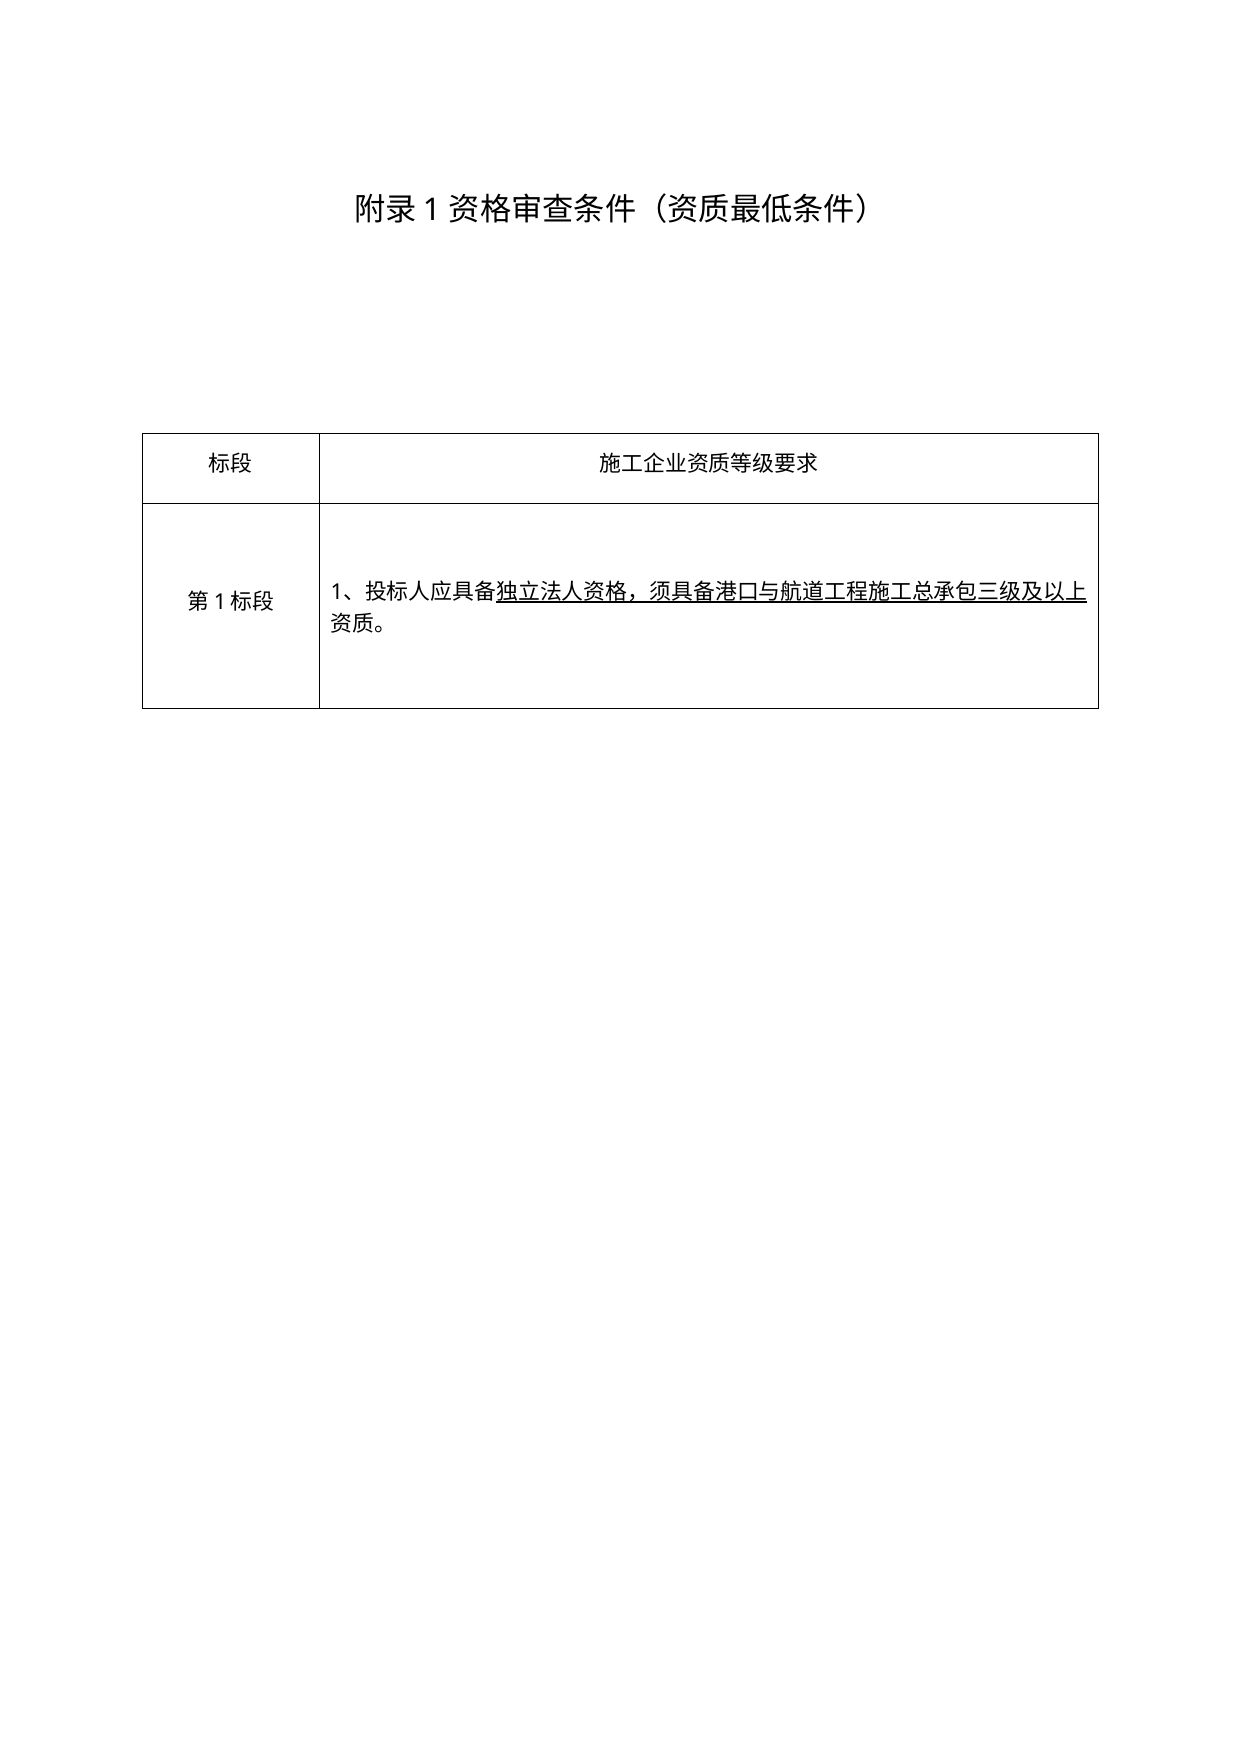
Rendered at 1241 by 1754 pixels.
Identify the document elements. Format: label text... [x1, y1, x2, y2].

table_cell 第1标段 [143, 504, 319, 708]
table_cell 投标人应具备独立法人资格，须具备港口与航道工程施工总承包三级及以上 资质。 [320, 504, 1098, 708]
table_header 标段 [143, 434, 319, 503]
text 附录1 资格审查条件（资质最低条件） [187, 174, 1053, 239]
table_header 施工企业资质等级要求 [320, 434, 1098, 503]
